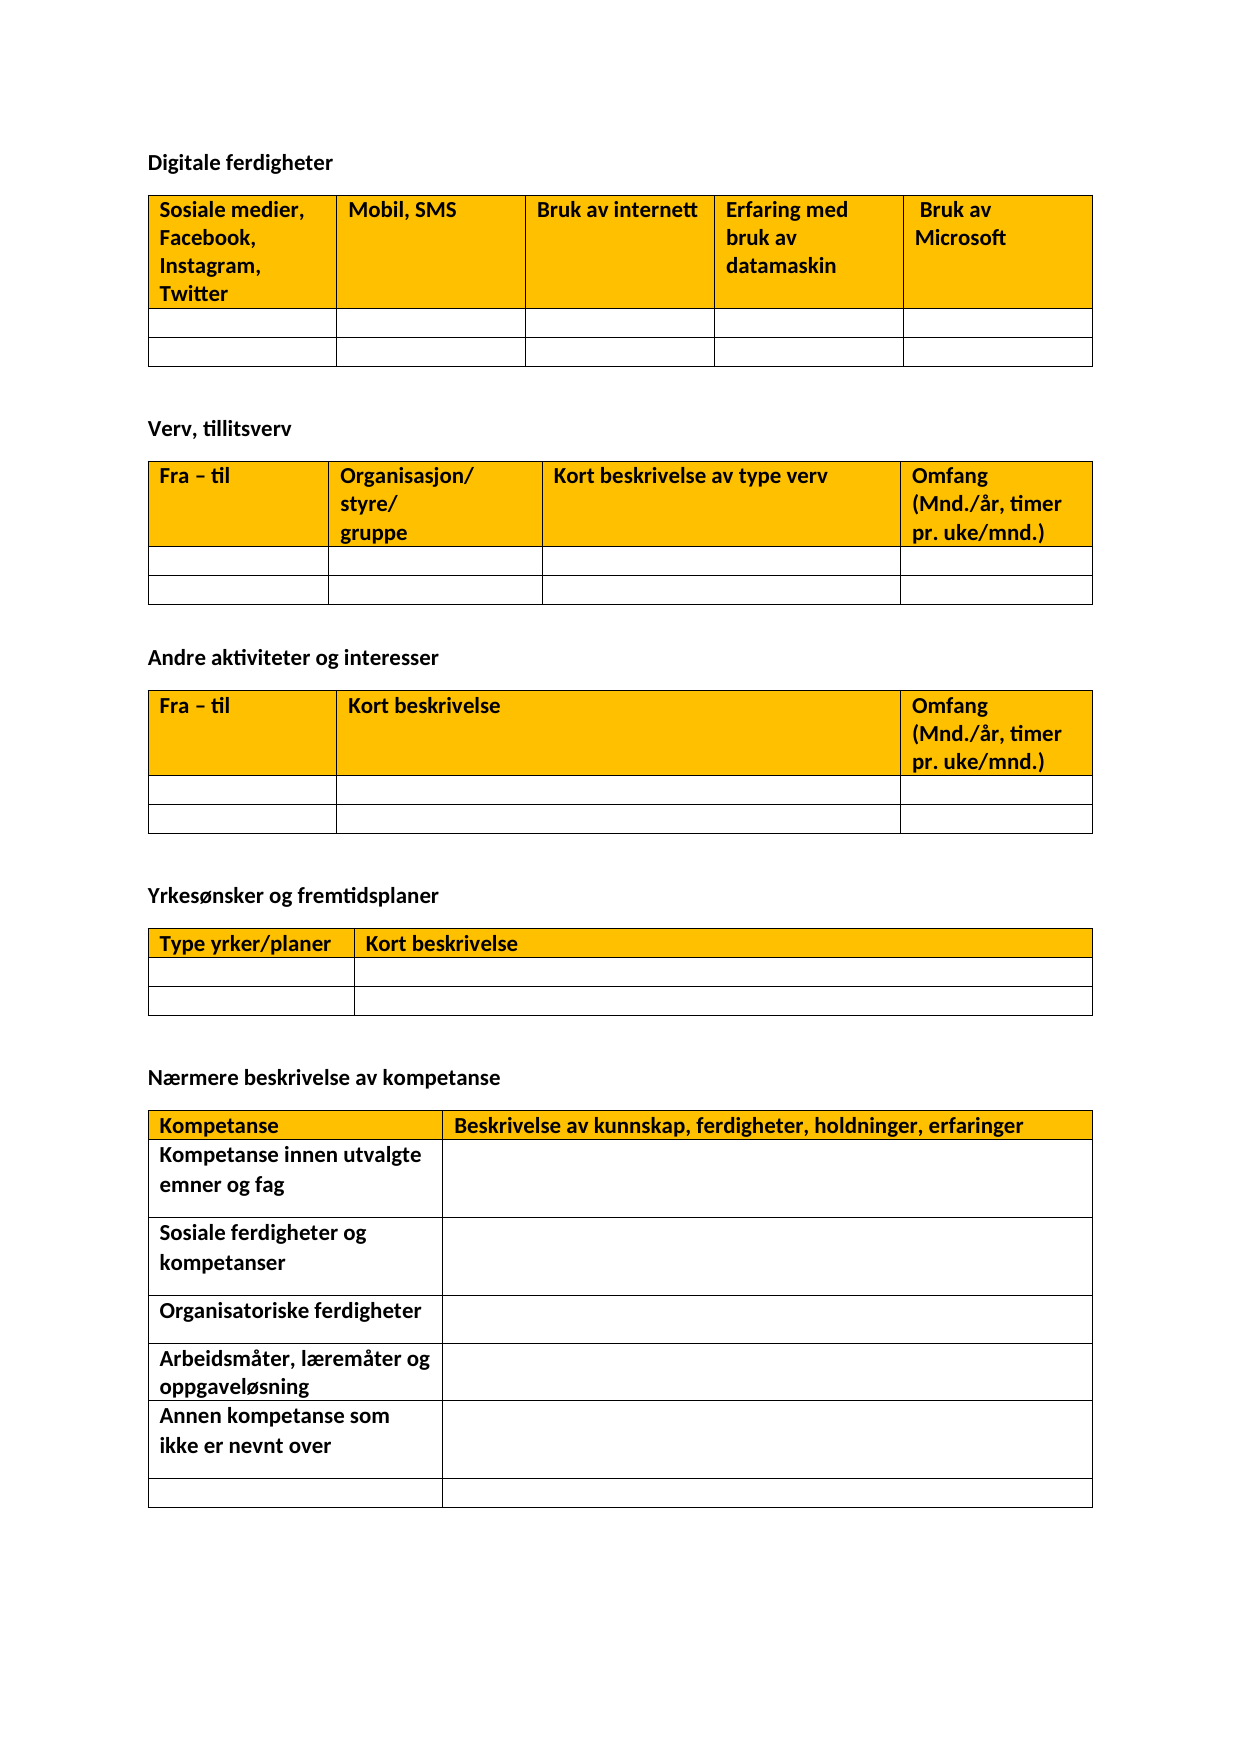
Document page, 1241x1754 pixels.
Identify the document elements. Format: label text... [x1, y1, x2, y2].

table_cell [337, 805, 900, 833]
table_cell Annen kompetanse som ikke er nevnt over [149, 1401, 442, 1478]
table_cell [901, 776, 1092, 804]
table_cell Organisatoriske ferdigheter [149, 1296, 442, 1343]
table_cell [355, 958, 1092, 986]
table_cell [443, 1401, 1092, 1478]
table_header Kort beskrivelse [337, 691, 900, 775]
table_cell [149, 776, 336, 804]
table_cell [443, 1140, 1092, 1217]
table_cell [329, 576, 542, 604]
table_header Erfaring med bruk av datamaskin [715, 196, 903, 308]
table_cell [715, 338, 903, 366]
table_header Fra – til [149, 462, 328, 546]
table_cell [337, 776, 900, 804]
table_header Organisasjon/styre/ gruppe [329, 462, 542, 546]
table_header Bruk av internett [526, 196, 714, 308]
table_header Bruk av Microsoft [904, 196, 1092, 308]
table_header Kompetanse [149, 1111, 442, 1139]
table_header Fra – til [149, 691, 336, 775]
table_header Type yrker/planer [149, 929, 354, 957]
table_cell [901, 576, 1092, 604]
table_cell Arbeidsmåter, læremåter og oppgaveløsning [149, 1344, 442, 1400]
table_header Kort beskrivelse av type verv [543, 462, 900, 546]
table_cell [526, 338, 714, 366]
table_cell [526, 309, 714, 337]
text Verv, tillitsverv [148, 414, 1093, 442]
table_cell [443, 1344, 1092, 1400]
table_cell [337, 338, 525, 366]
table_cell [443, 1479, 1092, 1507]
table_cell [355, 987, 1092, 1015]
table_cell [149, 309, 336, 337]
table_cell [901, 547, 1092, 575]
text Yrkesønsker og fremtidsplaner [148, 881, 1093, 909]
text Andre aktiviteter og interesser [148, 643, 1093, 671]
table_cell [904, 309, 1092, 337]
table_cell [149, 987, 354, 1015]
table_header Kort beskrivelse [355, 929, 1092, 957]
table_cell [149, 805, 336, 833]
table_header Sosiale medier, Facebook, Instagram, Twitter [149, 196, 336, 308]
table_cell [443, 1296, 1092, 1343]
table_cell [149, 958, 354, 986]
table_header Beskrivelse av kunnskap, ferdigheter, holdninger, erfaringer [443, 1111, 1092, 1139]
table_cell [149, 1479, 442, 1507]
table_cell [337, 309, 525, 337]
table_header Omfang (Mnd./år, timer pr. uke/mnd.) [901, 691, 1092, 775]
table_cell [149, 547, 328, 575]
text Digitale ferdigheter [148, 148, 1093, 176]
text Nærmere beskrivelse av kompetanse [148, 1063, 1093, 1091]
table_cell [543, 576, 900, 604]
table_cell [149, 576, 328, 604]
table_cell [901, 805, 1092, 833]
table_cell [904, 338, 1092, 366]
table_header Mobil, SMS [337, 196, 525, 308]
table_header Omfang (Mnd./år, timer pr. uke/mnd.) [901, 462, 1092, 546]
table_cell Sosiale ferdigheter og kompetanser [149, 1218, 442, 1295]
table_cell [543, 547, 900, 575]
table_cell [715, 309, 903, 337]
table_cell [149, 338, 336, 366]
table_cell [329, 547, 542, 575]
table_cell Kompetanse innen utvalgte emner og fag [149, 1140, 442, 1217]
table_cell [443, 1218, 1092, 1295]
